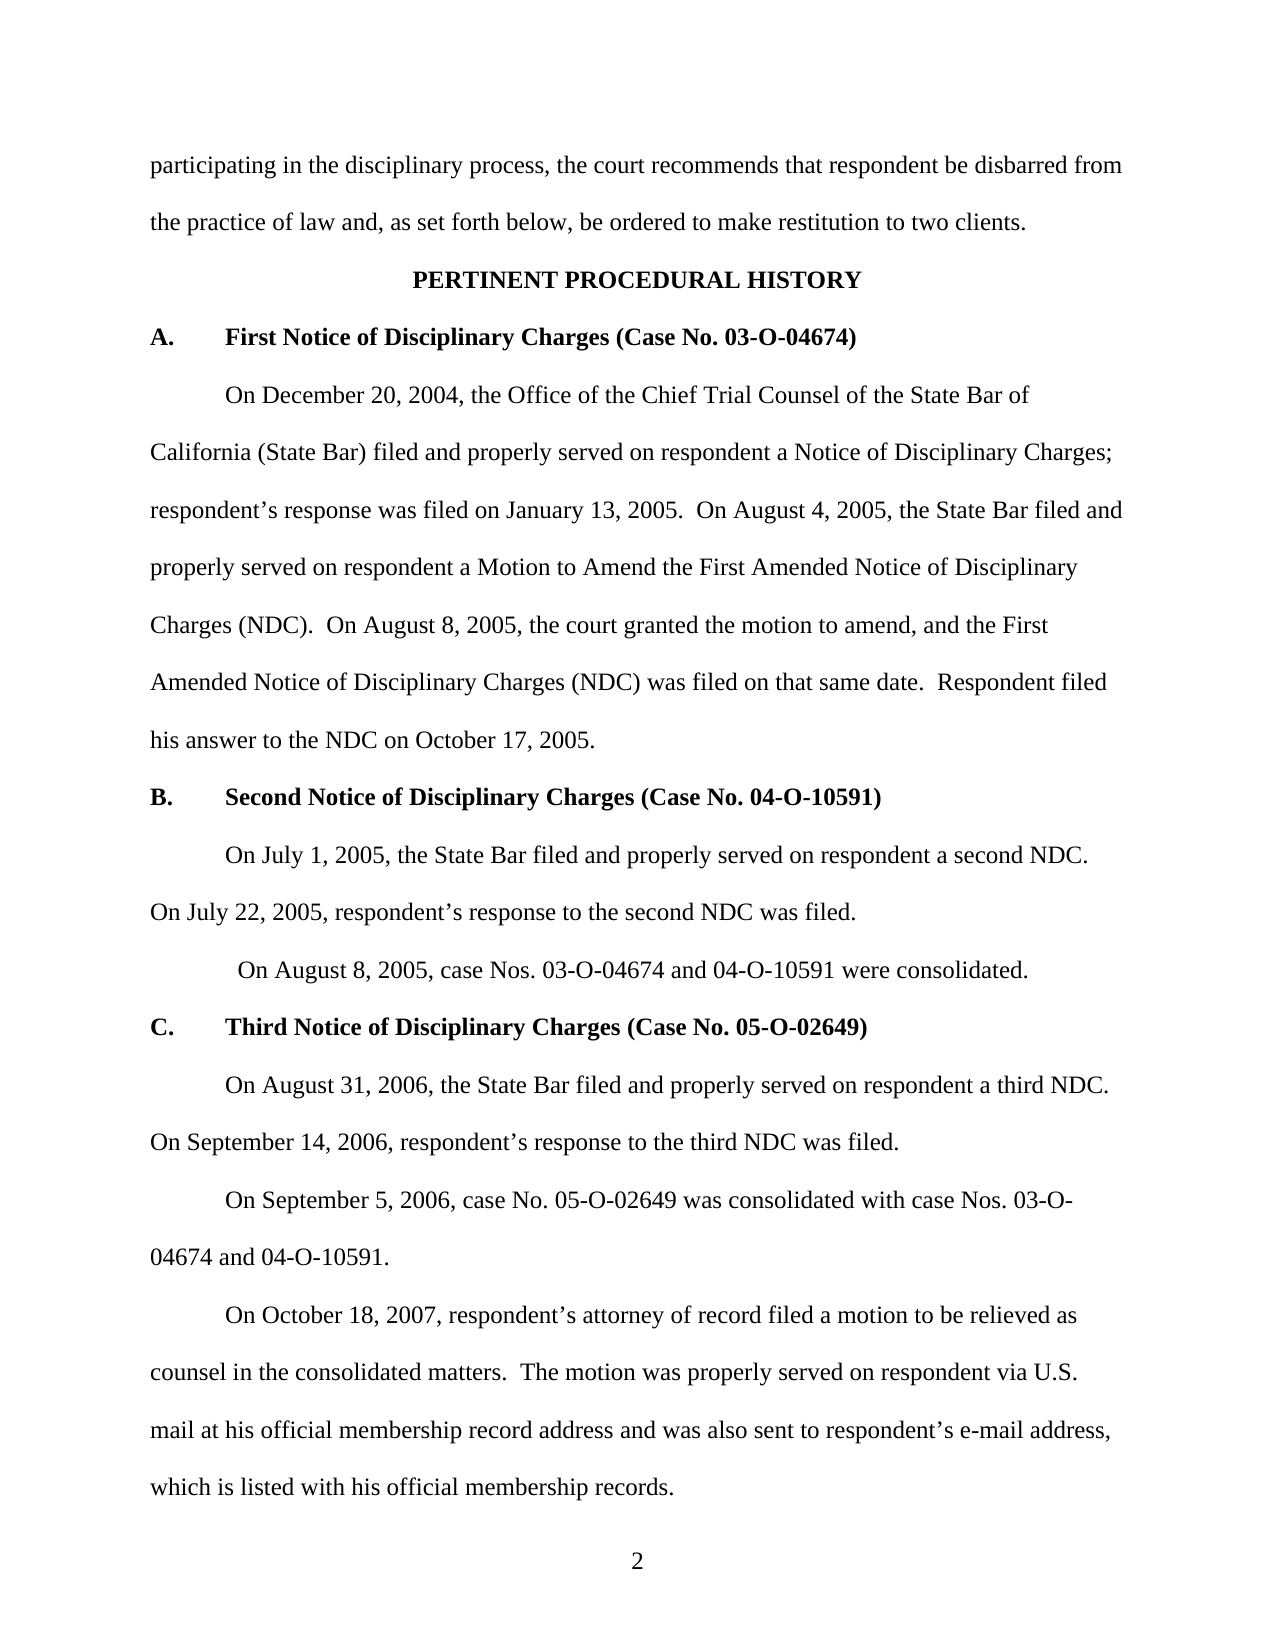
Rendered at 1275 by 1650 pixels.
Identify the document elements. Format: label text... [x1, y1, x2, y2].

text On October 18, 2007, respondent’s attorney of record filed a motion to be relieved as counsel in the consolidated matters. The motion was properly served on respondent via U.S. mail at his official membership record address and was also sent to respondent’s e-mail address, which is listed with his official membership records. [150, 1300, 1125, 1501]
text On September 5, 2006, case No. 05-O-02649 was consolidated with case Nos. 03-O-04674 and 04-O-10591. [150, 1185, 1125, 1271]
text On July 1, 2005, the State Bar filed and properly served on respondent a second NDC. On July 22, 2005, respondent’s response to the second NDC was filed. [150, 840, 1125, 926]
text A. First Notice of Disciplinary Charges (Case No. 03-O-04674) [150, 322, 1125, 351]
text B. Second Notice of Disciplinary Charges (Case No. 04-O-10591) [150, 782, 1125, 811]
text PERTINENT PROCEDURAL HISTORY [150, 265, 1125, 294]
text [150, 150, 1125, 236]
text On August 31, 2006, the State Bar filed and properly served on respondent a third NDC. On September 14, 2006, respondent’s response to the third NDC was filed. [150, 1070, 1125, 1156]
text C. Third Notice of Disciplinary Charges (Case No. 05-O-02649) [150, 1012, 1125, 1041]
text On December 20, 2004, the Office of the Chief Trial Counsel of the State Bar of California (State Bar) filed and properly served on respondent a Notice of Disciplinary Charges; respondent’s response was filed on January 13, 2005. On August 4, 2005, the State Bar filed and properly served on respondent a Motion to Amend the First Amended Notice of Disciplinary Charges (NDC). On August 8, 2005, the court granted the motion to amend, and the First Amended Notice of Disciplinary Charges (NDC) was filed on that same date. Respondent filed his answer to the NDC on October 17, 2005. [150, 380, 1125, 754]
text On August 8, 2005, case Nos. 03-O-04674 and 04-O-10591 were consolidated. [150, 955, 1125, 984]
